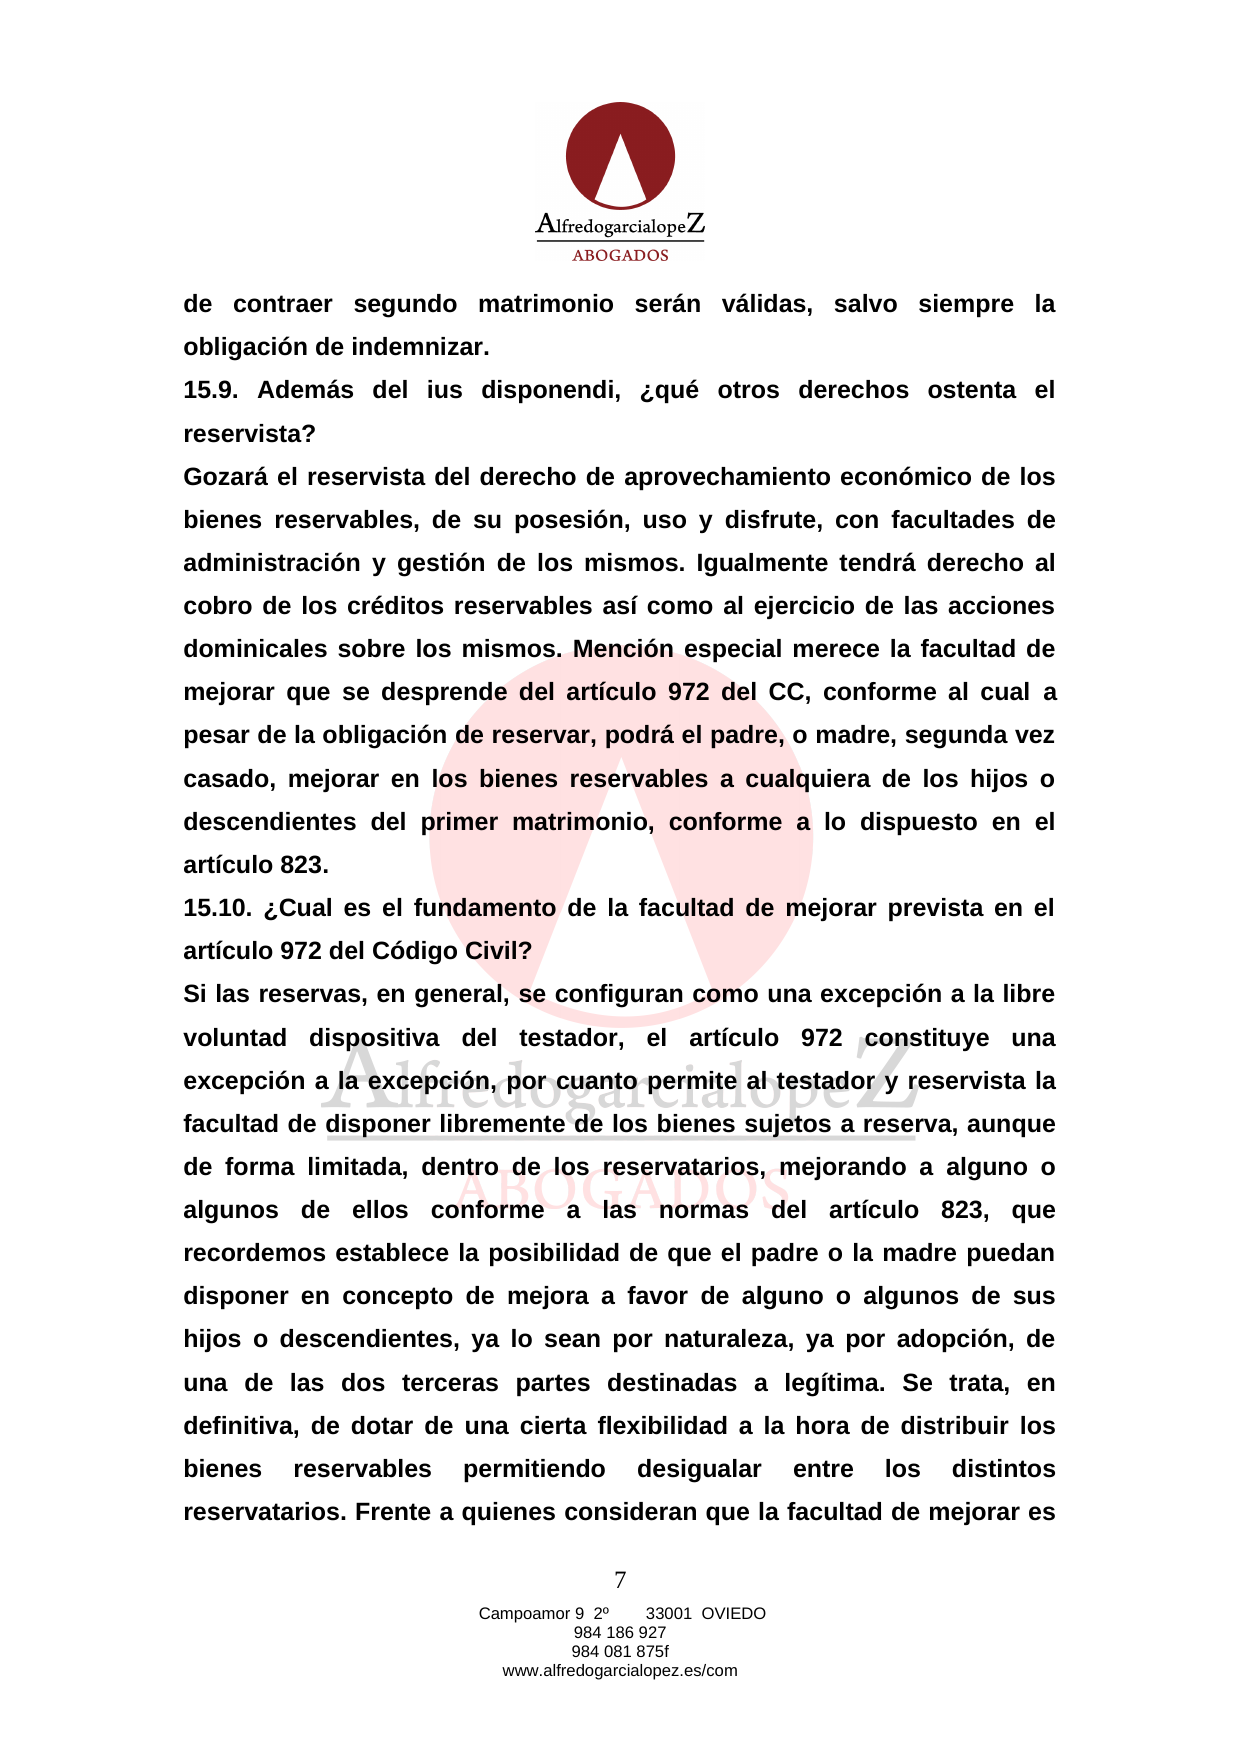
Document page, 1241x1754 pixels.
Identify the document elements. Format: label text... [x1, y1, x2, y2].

text 15.9. Además del ius disponendi, ¿qué otros derechos ostenta el reservista? [183, 375, 1057, 447]
picture [535, 102, 705, 261]
text 15.10. ¿Cual es el fundamento de la facultad de mejorar prevista en el artículo 972 del Código Civil? [183, 893, 1057, 965]
text Gozará el reservista del derecho de aprovechamiento económico de los bienes reservables, de su posesión, uso y disfrute, con facultades de administración y gestión de los mismos. Igualmente tendrá derecho al cobro de los créditos reservables así como al ejercicio de las acciones dominicales sobre los mismos. Mención especial merece la facultad de mejorar que se desprende del artículo 972 del CC, conforme al cual a pesar de la obligación de reservar, podrá el padre, o madre, segunda vez casado, mejorar en los bienes reservables a cualquiera de los hijos o descendientes del primer matrimonio, conforme a lo dispuesto en el artículo 823. [183, 462, 1057, 879]
